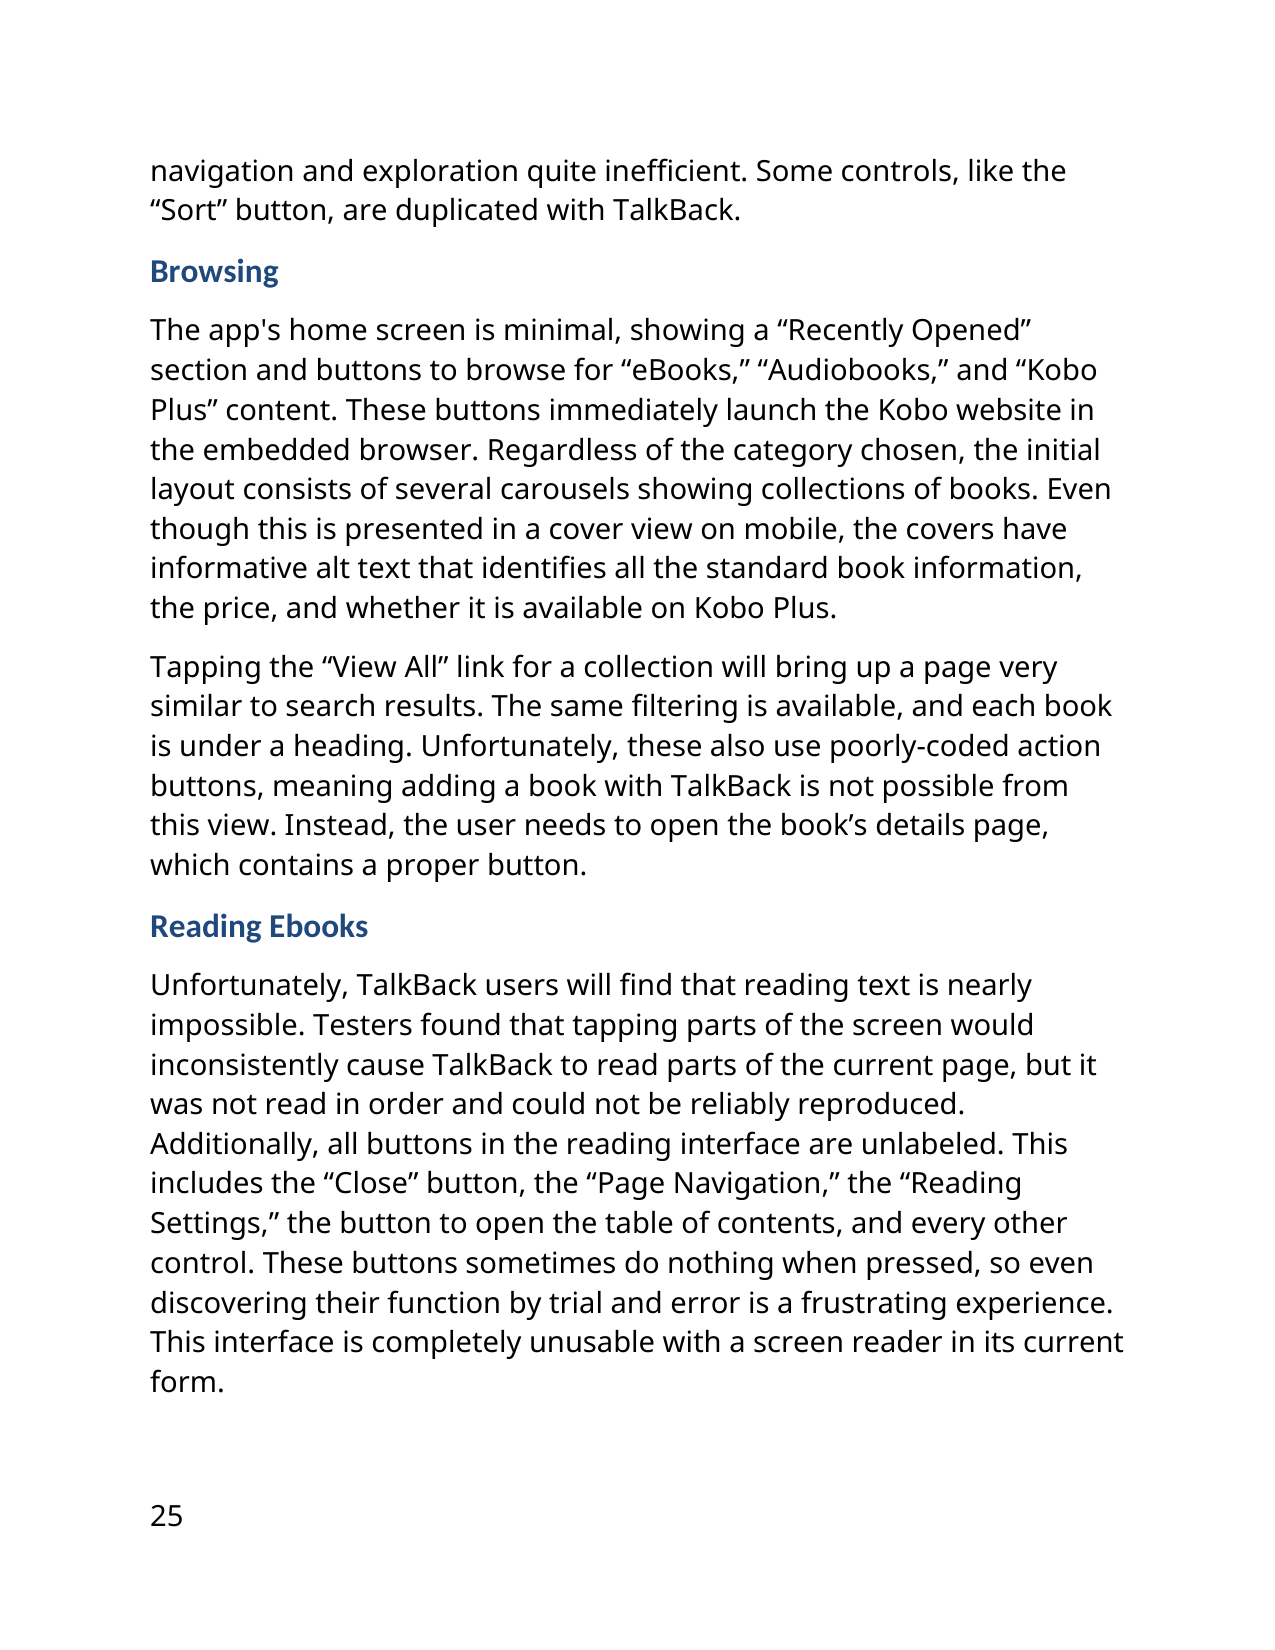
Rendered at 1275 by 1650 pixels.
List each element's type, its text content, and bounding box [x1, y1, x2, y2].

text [150, 150, 1125, 229]
text The app's home screen is minimal, showing a “Recently Opened” section and buttons to browse for “eBooks,” “Audiobooks,” and “Kobo Plus” content. These buttons immediately launch the Kobo website in the embedded browser. Regardless of the category chosen, the initial layout consists of several carousels showing collections of books. Even though this is presented in a cover view on mobile, the covers have informative alt text that identifies all the standard book information, the price, and whether it is available on Kobo Plus. [150, 310, 1125, 627]
text Tapping the “View All” link for a collection will bring up a page very similar to search results. The same filtering is available, and each book is under a heading. Unfortunately, these also use poorly-coded action buttons, meaning adding a book with TalkBack is not possible from this view. Instead, the user needs to open the book’s details page, which contains a proper button. [150, 646, 1125, 884]
text Unfortunately, TalkBack users will find that reading text is nearly impossible. Testers found that tapping parts of the screen would inconsistently cause TalkBack to read parts of the current page, but it was not read in order and could not be reliably reproduced. Additionally, all buttons in the reading interface are unlabeled. This includes the “Close” button, the “Page Navigation,” the “Reading Settings,” the button to open the table of contents, and every other control. These buttons sometimes do nothing when pressed, so even discovering their function by trial and error is a frustrating experience. This interface is completely unusable with a screen reader in its current form. [150, 964, 1125, 1401]
subtitle Reading Ebooks [150, 905, 1125, 946]
subtitle Browsing [150, 250, 1125, 291]
